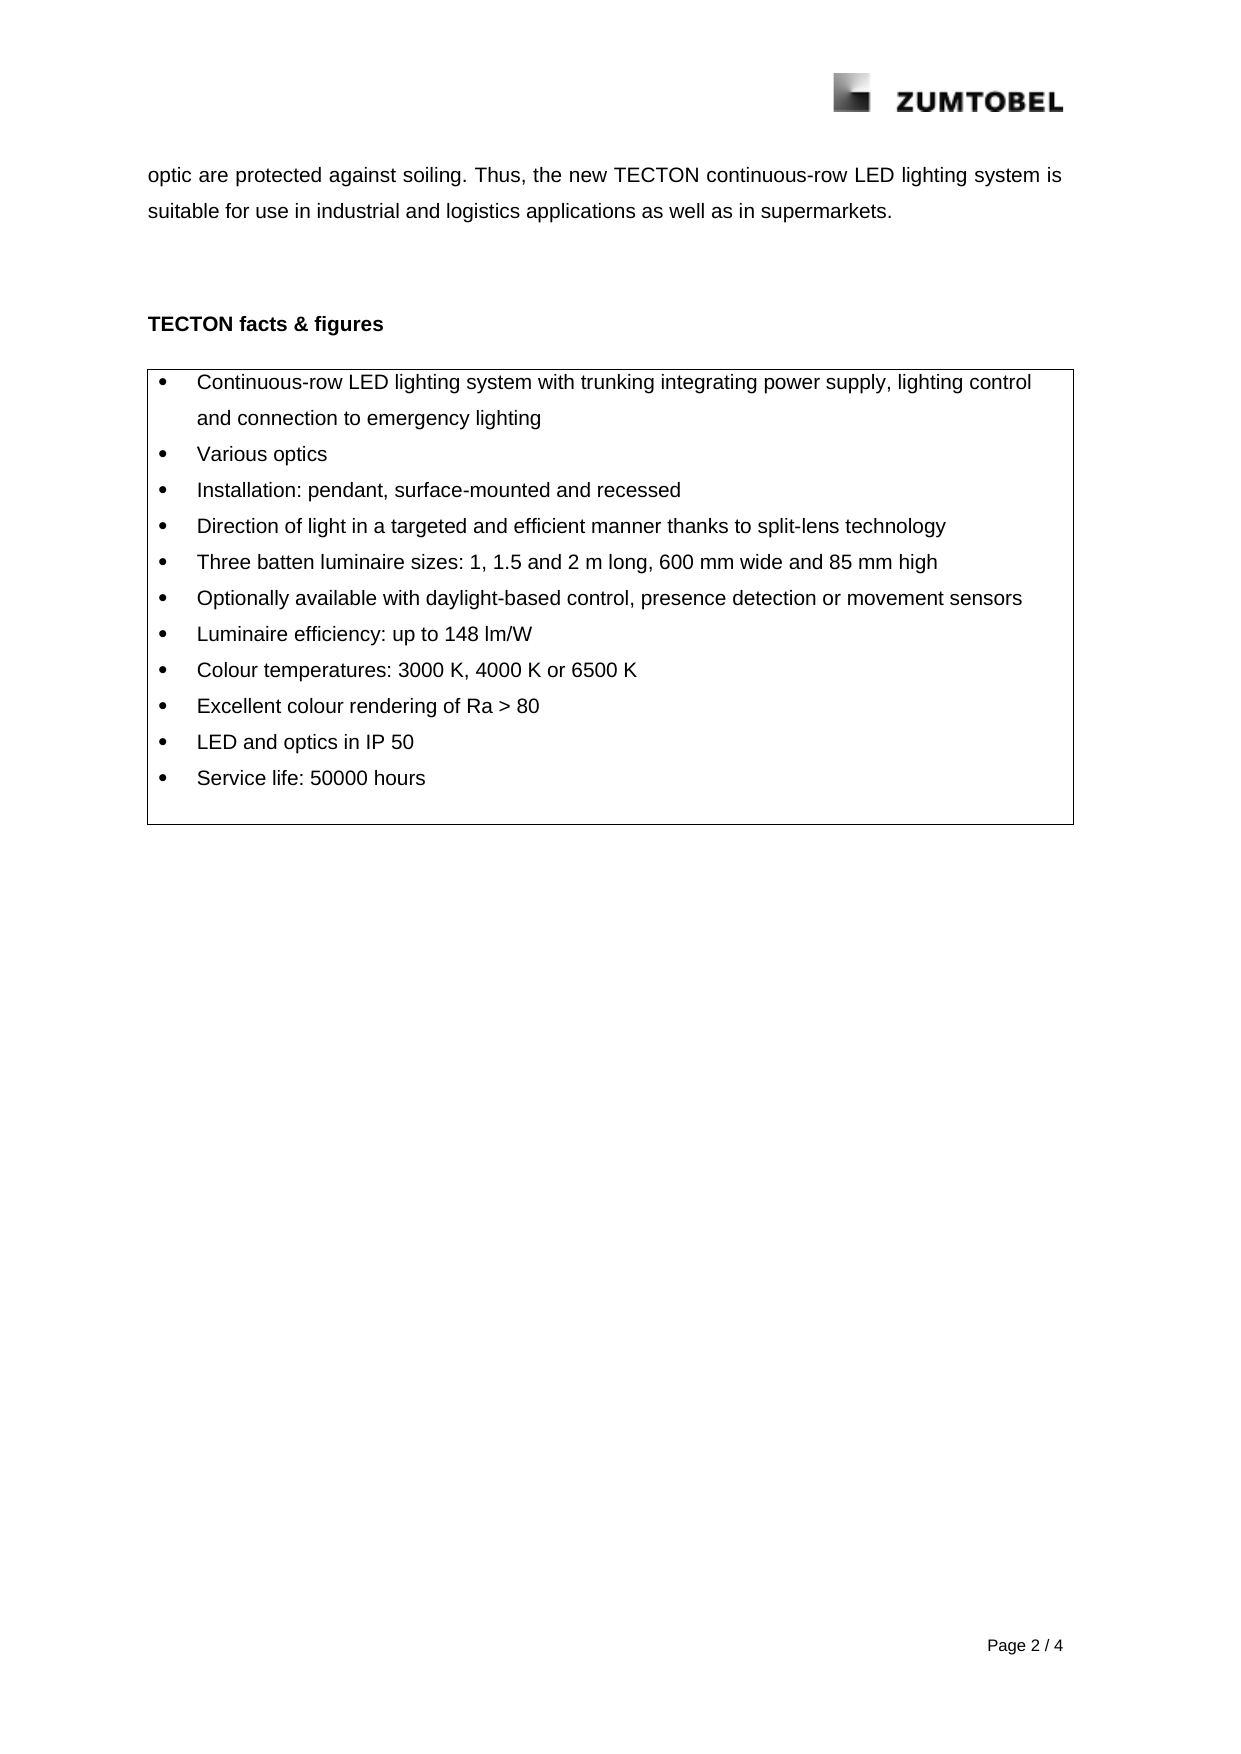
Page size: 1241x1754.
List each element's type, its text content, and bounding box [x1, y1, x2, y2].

table_header Continuous-row LED lighting system with trunking integrating power supply, lighting control and connection to emergency lighting Various optics Installation: pendant, surface-mounted and recessed Direction of light in a targeted and efficient manner thanks to split-lens technology Three batten luminaire sizes: 1, 1.5 and 2 m long, 600 mm wide and 85 mm high Optionally available with daylight-based control, presence detection or movement sensors Luminaire efficiency: up to 148 lm/W Colour temperatures: 3000 K, 4000 K or 6500 K Excellent colour rendering of Ra > 80 LED and optics in IP 50 Service life: 50000 hours [148, 370, 1073, 824]
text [148, 162, 1063, 222]
text TECTON facts & figures [148, 312, 1063, 336]
picture [833, 73, 1064, 112]
